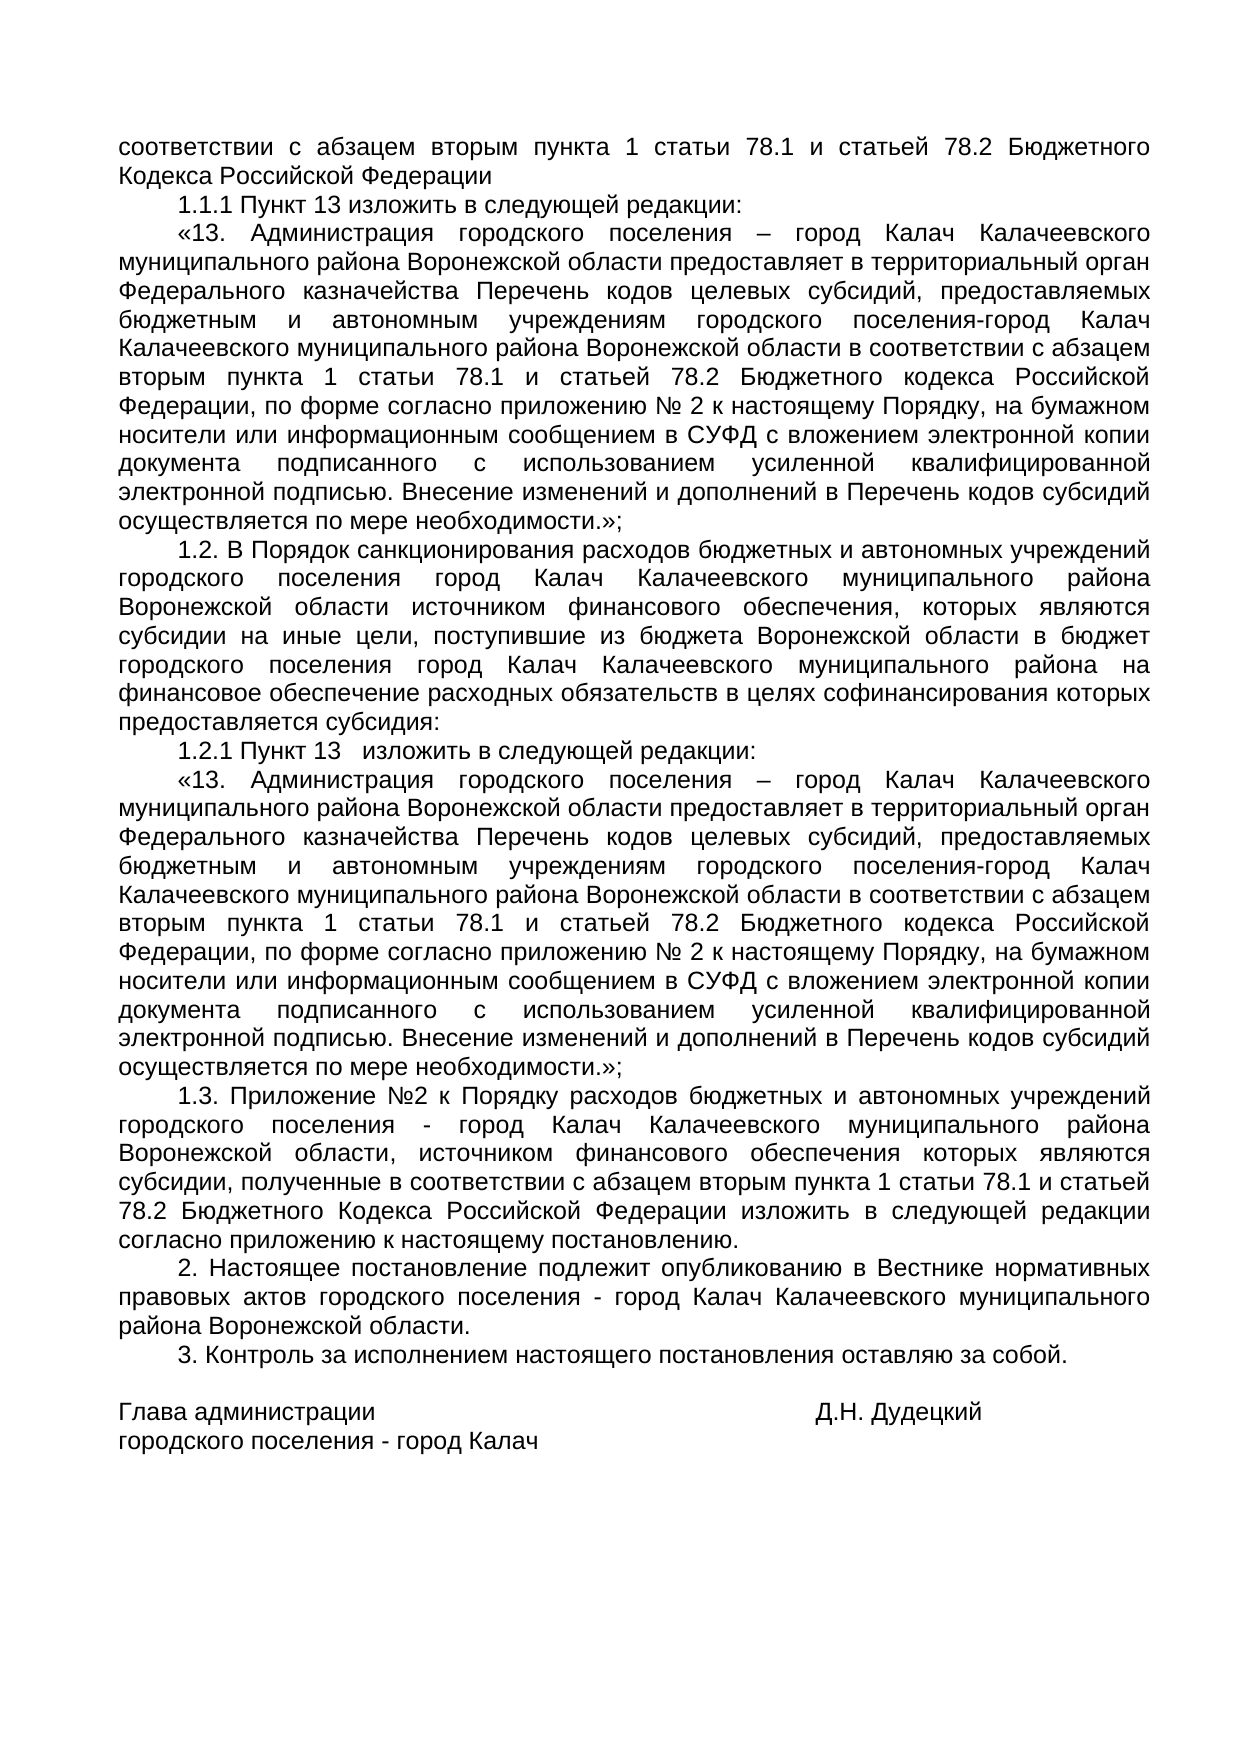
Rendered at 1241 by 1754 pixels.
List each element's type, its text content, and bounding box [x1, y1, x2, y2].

text 1.2. В Порядок санкционирования расходов бюджетных и автономных учреждений городского поселения город Калач Калачеевского муниципального района Воронежской области источником финансового обеспечения, которых являются субсидии на иные цели, поступившие из бюджета Воронежской области в бюджет городского поселения город Калач Калачеевского муниципального района на финансовое обеспечение расходных обязательств в целях софинансирования которых предоставляется субсидия: [118, 534, 1152, 736]
text 3. Контроль за исполнением настоящего постановления оставляю за собой. [118, 1339, 1152, 1368]
text «13. Администрация городского поселения – город Калач Калачеевского муниципального района Воронежской области предоставляет в территориальный орган Федерального казначейства Перечень кодов целевых субсидий, предоставляемых бюджетным и автономным учреждениям городского поселения-город Калач Калачеевского муниципального района Воронежской области в соответствии с абзацем вторым пункта 1 статьи 78.1 и статьей 78.2 Бюджетного кодекса Российской Федерации, по форме согласно приложению № 2 к настоящему Порядку, на бумажном носители или информационным сообщением в СУФД с вложением электронной копии документа подписанного с использованием усиленной квалифицированной электронной подписью. Внесение изменений и дополнений в Перечень кодов субсидий осуществляется по мере необходимости.»; [118, 218, 1152, 534]
text 1.3. Приложение №2 к Порядку расходов бюджетных и автономных учреждений городского поселения - город Калач Калачеевского муниципального района Воронежской области, источником финансового обеспечения которых являются субсидии, полученные в соответствии с абзацем вторым пункта 1 статьи 78.1 и статьей 78.2 Бюджетного Кодекса Российской Федерации изложить в следующей редакции согласно приложению к настоящему постановлению. [118, 1081, 1152, 1253]
table_header Д.Н. Дудецкий [635, 1397, 1163, 1483]
table_header Глава администрации городского поселения - город Калач [107, 1397, 635, 1483]
text 1.2.1 Пункт 13 изложить в следующей редакции: [118, 736, 1152, 764]
text 1.1.1 Пункт 13 изложить в следующей редакции: [118, 189, 1152, 218]
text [118, 132, 1152, 189]
text 2. Настоящее постановление подлежит опубликованию в Вестнике нормативных правовых актов городского поселения - город Калач Калачеевского муниципального района Воронежской области. [118, 1253, 1152, 1339]
text «13. Администрация городского поселения – город Калач Калачеевского муниципального района Воронежской области предоставляет в территориальный орган Федерального казначейства Перечень кодов целевых субсидий, предоставляемых бюджетным и автономным учреждениям городского поселения-город Калач Калачеевского муниципального района Воронежской области в соответствии с абзацем вторым пункта 1 статьи 78.1 и статьей 78.2 Бюджетного кодекса Российской Федерации, по форме согласно приложению № 2 к настоящему Порядку, на бумажном носители или информационным сообщением в СУФД с вложением электронной копии документа подписанного с использованием усиленной квалифицированной электронной подписью. Внесение изменений и дополнений в Перечень кодов субсидий осуществляется по мере необходимости.»; [118, 764, 1152, 1081]
